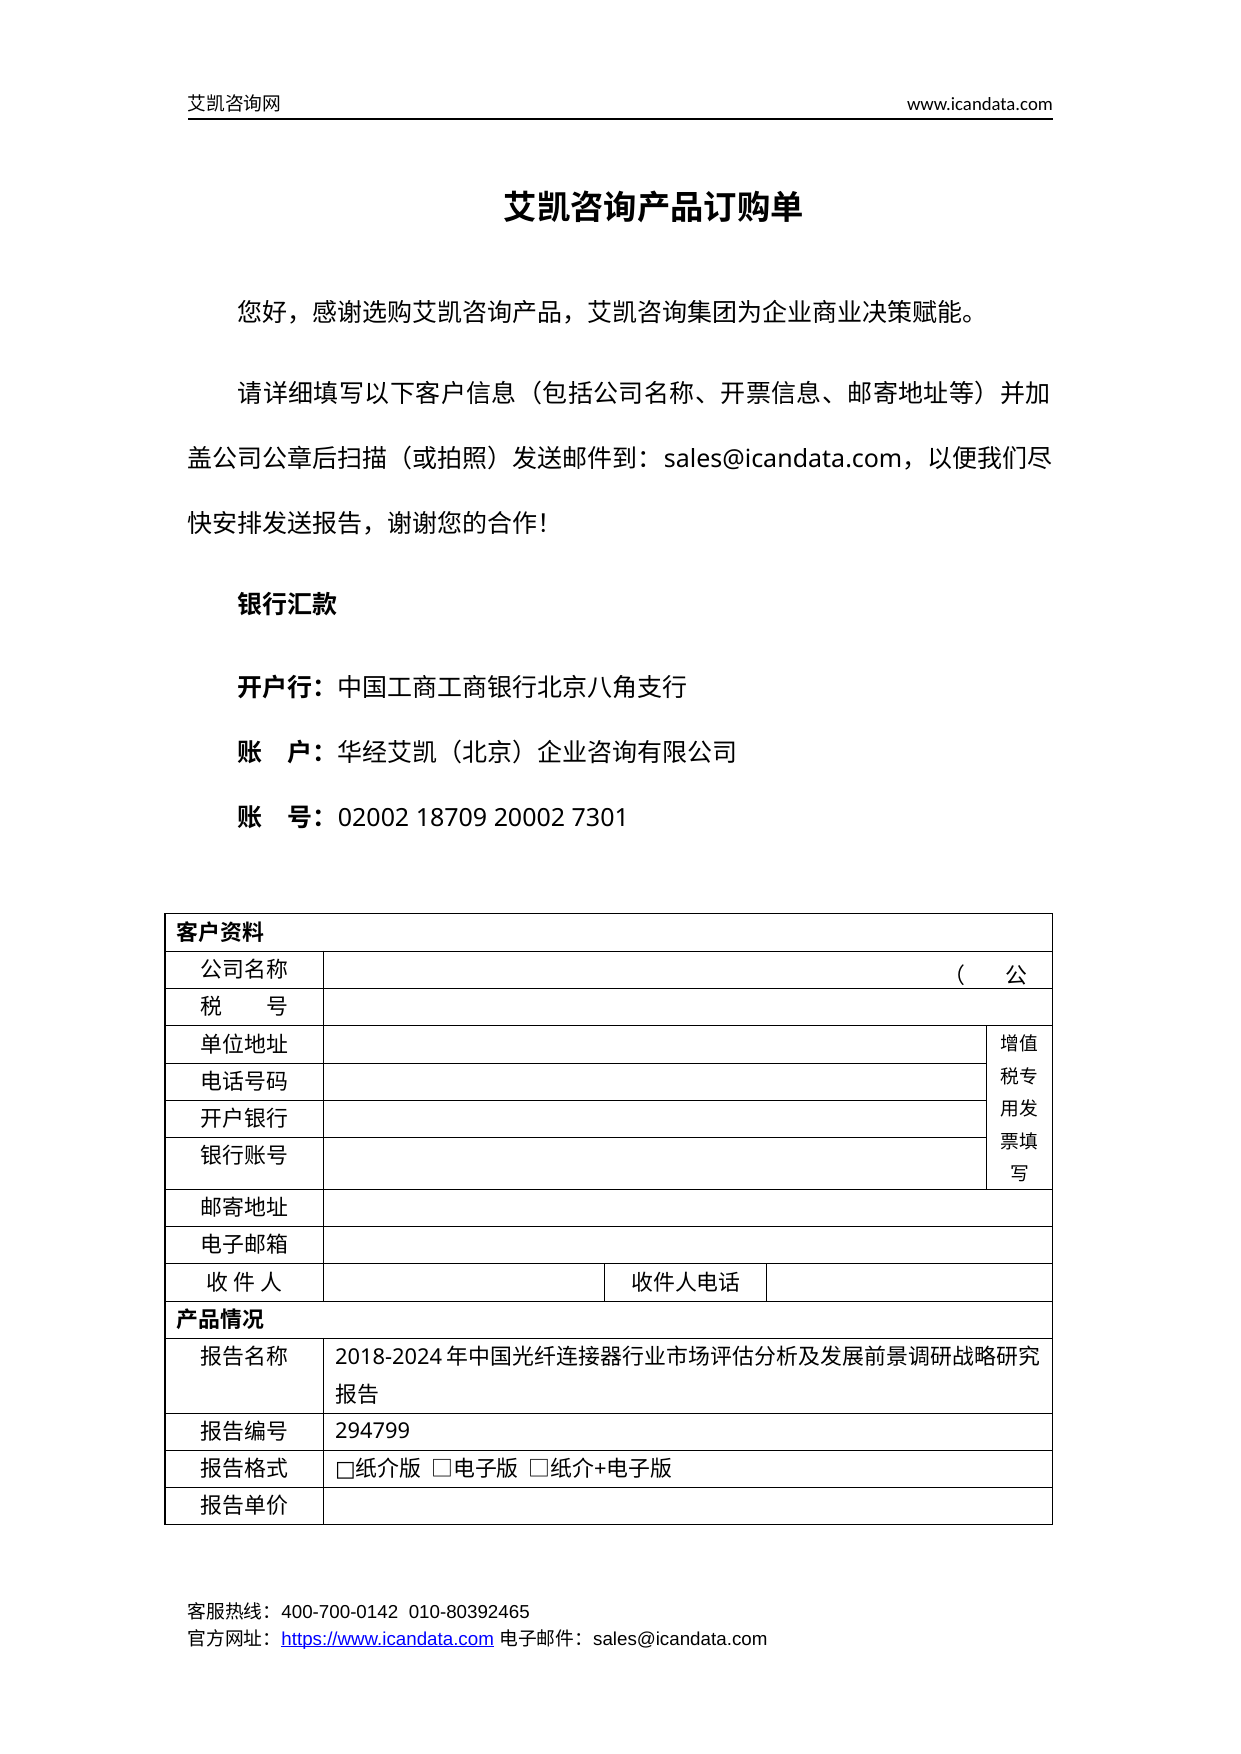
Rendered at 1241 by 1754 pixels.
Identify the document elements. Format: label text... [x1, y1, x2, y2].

text 艾凯咨询产品订购单 [187, 172, 1053, 237]
table_cell [324, 1264, 604, 1301]
table_cell [324, 1026, 986, 1062]
table_cell 2018-2024年中国光纤连接器行业市场评估分析及发展前景调研战略研究报告 [324, 1339, 1052, 1412]
table_cell [324, 1064, 986, 1100]
table_cell 电话号码 [166, 1064, 323, 1100]
table_cell 收件人电话 [605, 1264, 766, 1301]
table_cell 邮寄地址 [166, 1190, 323, 1226]
table_cell 银行账号 [166, 1138, 323, 1189]
table_cell 产品情况 [166, 1302, 1052, 1338]
text 您好，感谢选购艾凯咨询产品，艾凯咨询集团为企业商业决策赋能。 [187, 278, 1053, 343]
text 账 户：华经艾凯（北京）企业咨询有限公司 [187, 718, 1053, 783]
table_cell 报告名称 [166, 1339, 323, 1412]
table_cell [324, 1101, 986, 1137]
table_cell 294799 [324, 1414, 1052, 1450]
table_cell [324, 1138, 986, 1189]
table_cell □纸介版 □电子版 □纸介+电子版 [324, 1451, 1052, 1487]
table_header 客户资料 [166, 914, 1052, 951]
table_cell 税 号 [166, 989, 323, 1025]
table_cell [324, 952, 1052, 988]
text 开户行：中国工商工商银行北京八角支行 [187, 653, 1053, 718]
table_cell [324, 1190, 1052, 1226]
table_cell [767, 1264, 1052, 1301]
table_cell 开户银行 [166, 1101, 323, 1137]
table_cell 增值税专用发票填写 [987, 1026, 1052, 1189]
text 请详细填写以下客户信息（包括公司名称、开票信息、邮寄地址等）并加盖公司公章后扫描（或拍照）发送邮件到：sales@icandata.com，以便我们尽快安排发送报告，谢谢您的合作！ [187, 359, 1053, 554]
table_cell 公司名称 [166, 952, 323, 988]
table_cell 单位地址 [166, 1026, 323, 1062]
table_cell [324, 989, 1052, 1025]
table_cell [324, 1227, 1052, 1263]
table_cell 报告编号 [166, 1414, 323, 1450]
table_cell 收 件 人 [166, 1264, 323, 1301]
text 账 号：02002 18709 20002 7301 [187, 783, 1053, 848]
table_cell 报告单价 [166, 1488, 323, 1524]
table_cell 报告格式 [166, 1451, 323, 1487]
text 银行汇款 [187, 570, 1053, 635]
table_cell [324, 1488, 1052, 1524]
table_cell 电子邮箱 [166, 1227, 323, 1263]
